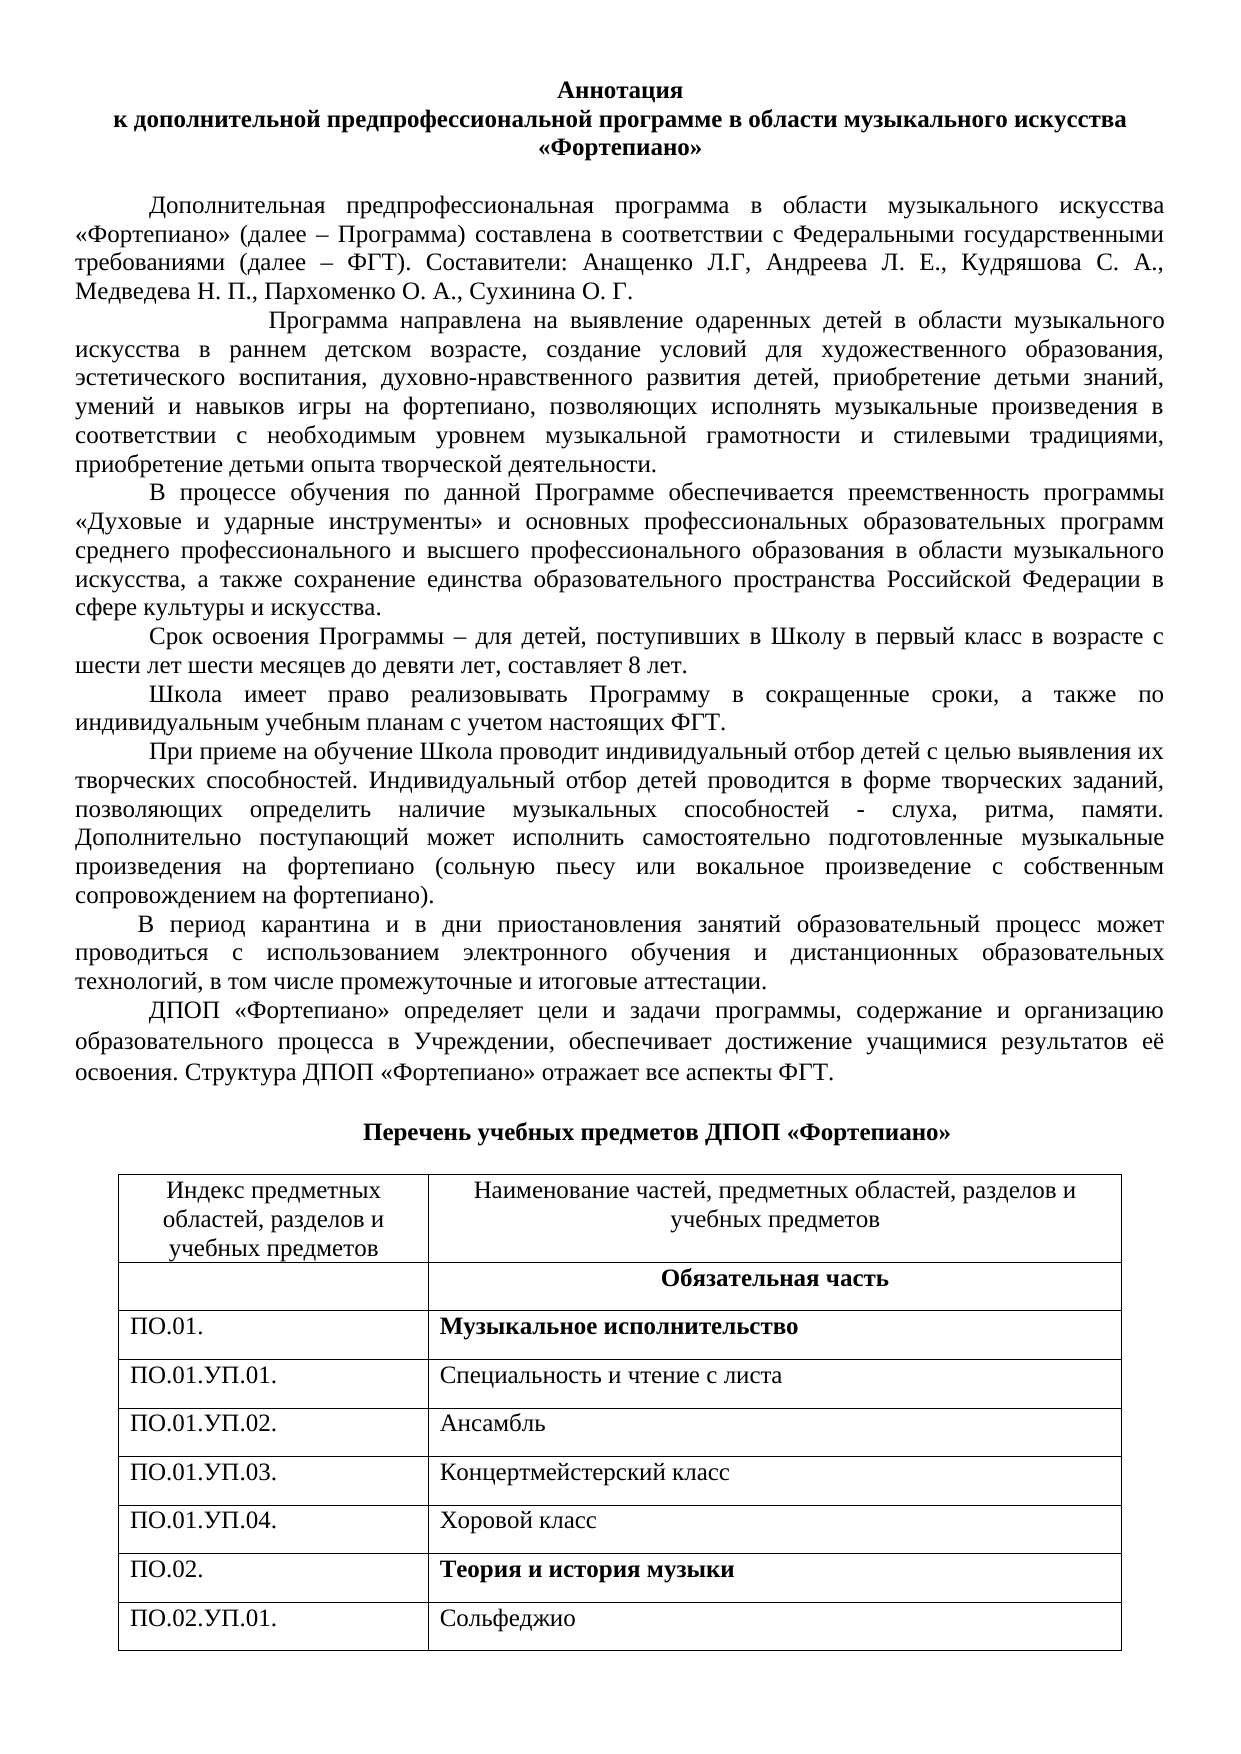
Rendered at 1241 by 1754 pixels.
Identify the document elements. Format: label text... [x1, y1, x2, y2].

table_cell Концертмейстерский класс [429, 1457, 1121, 1504]
text При приеме на обучение Школа проводит индивидуальный отбор детей с целью выявления их творческих способностей. Индивидуальный отбор детей проводится в форме творческих заданий, позволяющих определить наличие музыкальных способностей - слуха, ритма, памяти. Дополнительно поступающий может исполнить самостоятельно подготовленные музыкальные произведения на фортепиано (сольную пьесу или вокальное произведение с собственным сопровождением на фортепиано). [75, 736, 1165, 909]
text к дополнительной предпрофессиональной программе в области музыкального искусства «Фортепиано» [75, 104, 1165, 161]
table_cell ПО.02.УП.01. [119, 1603, 428, 1650]
table_cell Музыкальное исполнительство [429, 1311, 1121, 1359]
table_cell ПО.01. [119, 1311, 428, 1359]
text ДПОП «Фортепиано» определяет цели и задачи программы, содержание и организацию образовательного процесса в Учреждении, обеспечивает достижение учащимися результатов её освоения. Структура ДПОП «Фортепиано» отражает все аспекты ФГТ. [75, 995, 1165, 1086]
table_cell ПО.02. [119, 1554, 428, 1602]
text В период карантина и в дни приостановления занятий образовательный процесс может проводиться с использованием электронного обучения и дистанционных образовательных технологий, в том числе промежуточные и итоговые аттестации. [75, 909, 1165, 995]
table_cell ПО.01.УП.04. [119, 1506, 428, 1553]
table_cell Сольфеджио [429, 1603, 1121, 1650]
table_header Наименование частей, предметных областей, разделов и учебных предметов [429, 1175, 1121, 1262]
text В процессе обучения по данной Программе обеспечивается преемственность программы «Духовые и ударные инструменты» и основных профессиональных образовательных программ среднего профессионального и высшего профессионального образования в области музыкального искусства, а также сохранение единства образовательного пространства Российской Федерации в сфере культуры и искусства. [75, 477, 1165, 621]
text Программа направлена на выявление одаренных детей в области музыкального искусства в раннем детском возрасте, создание условий для художественного образования, эстетического воспитания, духовно-нравственного развития детей, приобретение детьми знаний, умений и навыков игры на фортепиано, позволяющих исполнять музыкальные произведения в соответствии с необходимым уровнем музыкальной грамотности и стилевыми традициями, приобретение детьми опыта творческой деятельности. [75, 305, 1165, 477]
table_cell Специальность и чтение с листа [429, 1360, 1121, 1407]
table_cell Хоровой класс [429, 1506, 1121, 1553]
text Срок освоения Программы – для детей, поступивших в Школу в первый класс в возрасте с шести лет шести месяцев до девяти лет, составляет 8 лет. [75, 621, 1165, 679]
table_cell ПО.01.УП.01. [119, 1360, 428, 1407]
table_header Индекс предметных областей, разделов и учебных предметов [119, 1175, 428, 1262]
table_cell Обязательная часть [429, 1263, 1121, 1310]
table_cell ПО.01.УП.02. [119, 1409, 428, 1456]
table_cell ПО.01.УП.03. [119, 1457, 428, 1504]
text Дополнительная предпрофессиональная программа в области музыкального искусства «Фортепиано» (далее – Программа) составлена в соответствии с Федеральными государственными требованиями (далее – ФГТ). Составители: Анащенко Л.Г, Андреева Л. Е., Кудряшова С. А., Медведева Н. П., Пархоменко О. А., Сухинина О. Г. [75, 190, 1165, 305]
table_cell Ансамбль [429, 1409, 1121, 1456]
text Аннотация [75, 75, 1165, 104]
text Школа имеет право реализовывать Программу в сокращенные сроки, а также по индивидуальным учебным планам с учетом настоящих ФГТ. [75, 679, 1165, 736]
table_cell Теория и история музыки [429, 1554, 1121, 1602]
text Перечень учебных предметов ДПОП «Фортепиано» [75, 1117, 1165, 1146]
table_cell [119, 1263, 428, 1310]
